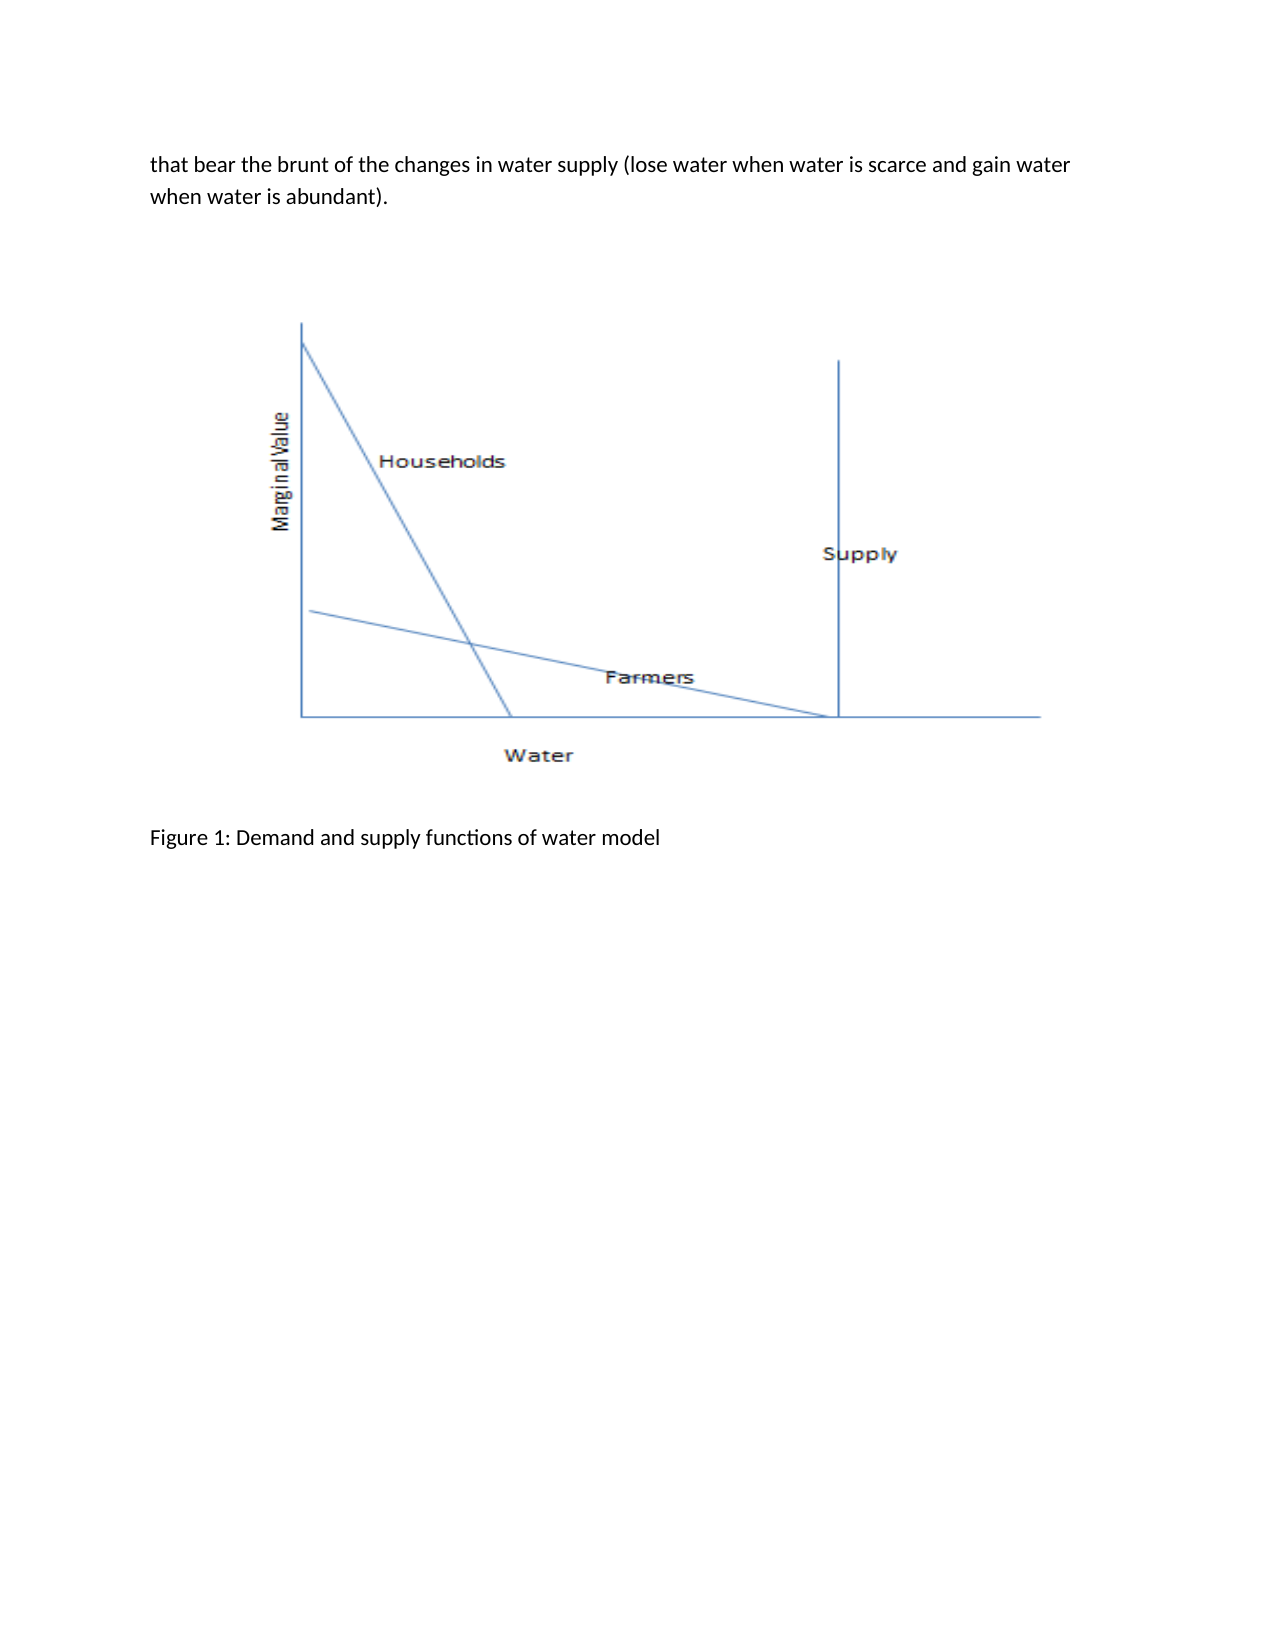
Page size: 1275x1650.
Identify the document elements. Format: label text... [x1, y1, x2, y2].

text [150, 150, 1125, 210]
picture [150, 235, 1157, 798]
text Figure 1: Demand and supply functions of water model [150, 823, 1125, 851]
